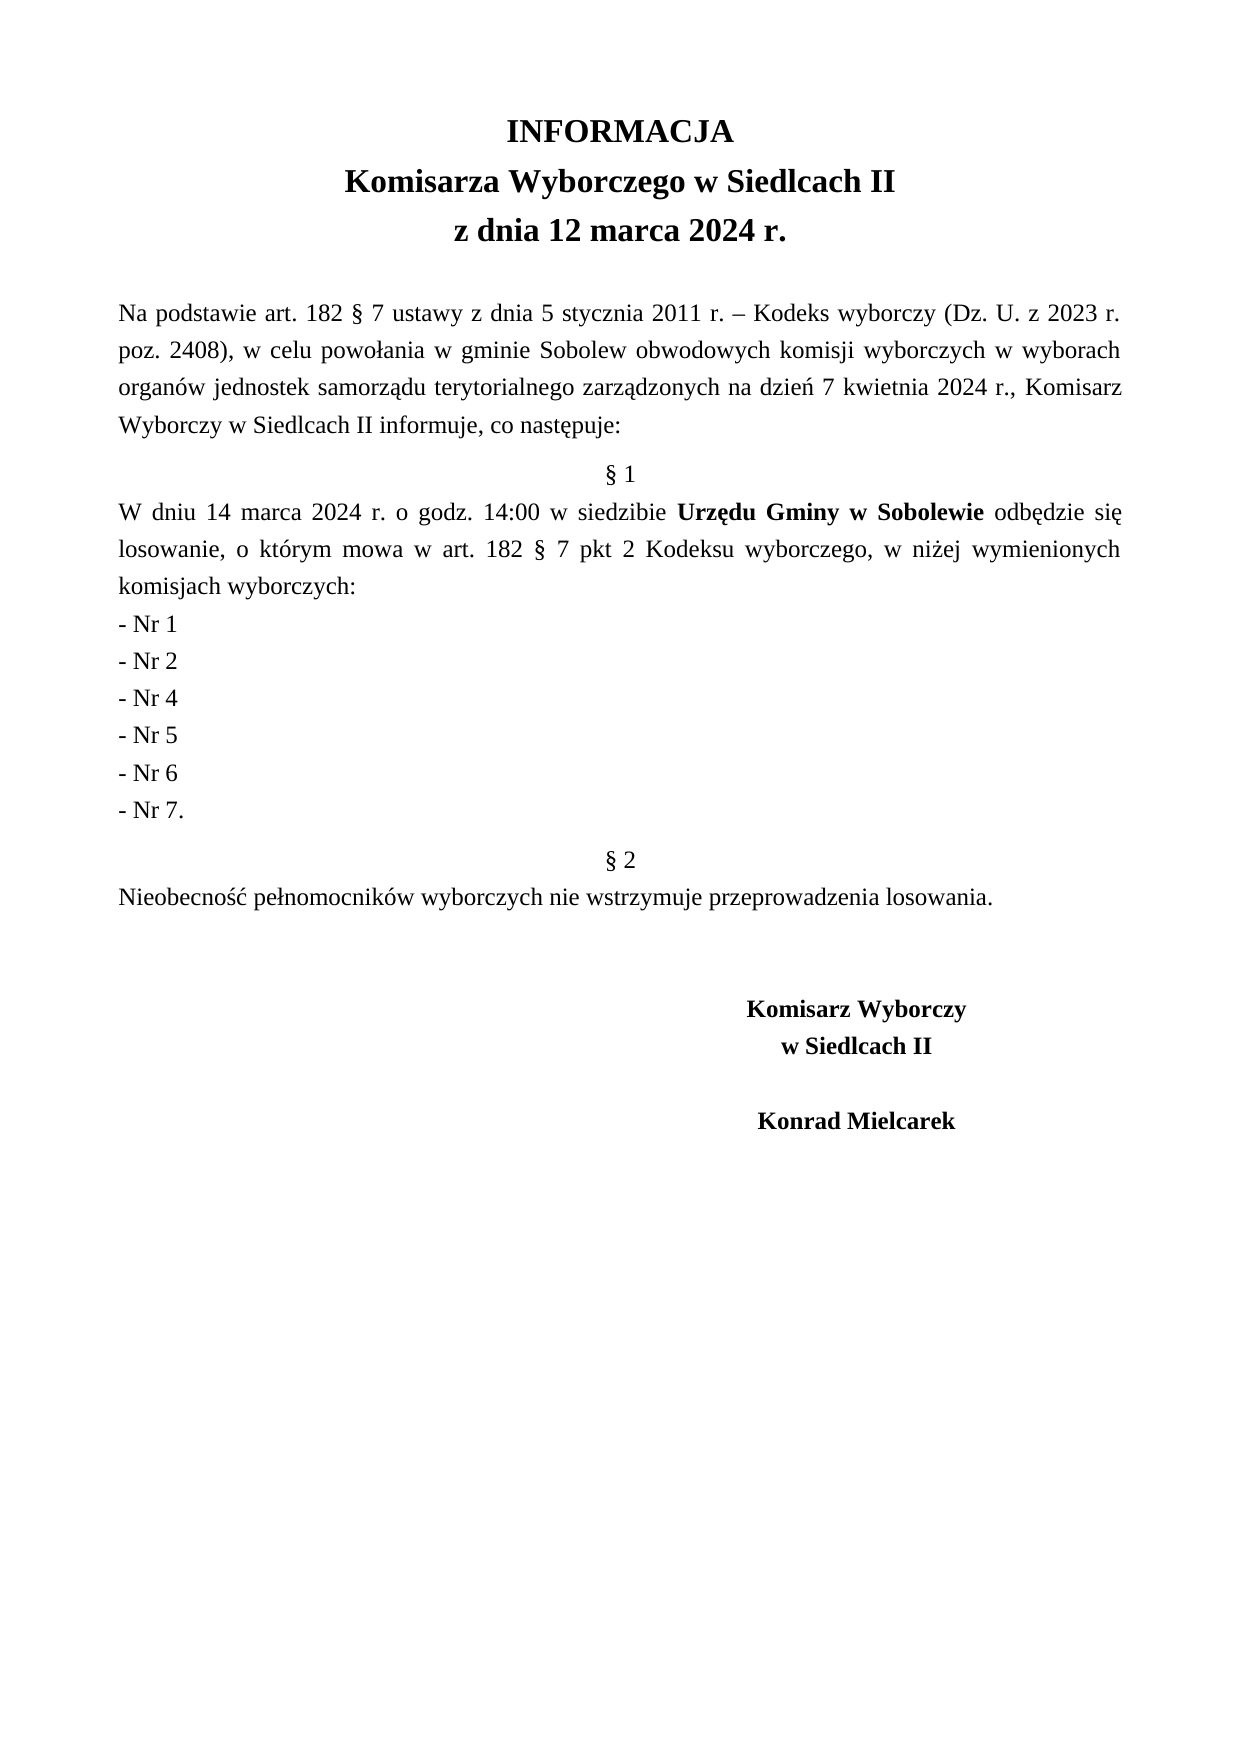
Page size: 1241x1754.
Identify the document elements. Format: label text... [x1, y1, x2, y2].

text Na podstawie art. 182 § 7 ustawy z dnia 5 stycznia 2011 r. – Kodeks wyborczy (Dz. U. z 2023 r. poz. 2408), w celu powołania w gminie Sobolew obwodowych komisji wyborczych w wyborach organów jednostek samorządu terytorialnego zarządzonych na dzień 7 kwietnia 2024 r., Komisarz Wyborczy w Siedlcach II informuje, co następuje: [118, 298, 1122, 438]
text Komisarz Wyborczy w Siedlcach II [591, 994, 1122, 1060]
text - Nr 1 [118, 609, 1122, 637]
text - Nr 7. [118, 795, 1122, 824]
text § 2 [118, 845, 1122, 874]
text - Nr 6 [118, 758, 1122, 787]
text Konrad Mielcarek [591, 1106, 1122, 1135]
text W dniu 14 marca 2024 r. o godz. 14:00 w siedzibie Urzędu Gminy w Sobolewie odbędzie się losowanie, o którym mowa w art. 182 § 7 pkt 2 Kodeksu wyborczego, w niżej wymienionych komisjach wyborczych: [118, 497, 1122, 600]
text - Nr 4 [118, 683, 1122, 712]
text - Nr 2 [118, 646, 1122, 675]
text - Nr 5 [118, 721, 1122, 749]
text § 1 [118, 459, 1122, 488]
text z dnia 12 marca 2024 r. [118, 211, 1122, 249]
text Nieobecność pełnomocników wyborczych nie wstrzymuje przeprowadzenia losowania. [118, 882, 1122, 911]
text Komisarza Wyborczego w Siedlcach II [118, 161, 1122, 199]
text INFORMACJA [118, 111, 1122, 149]
